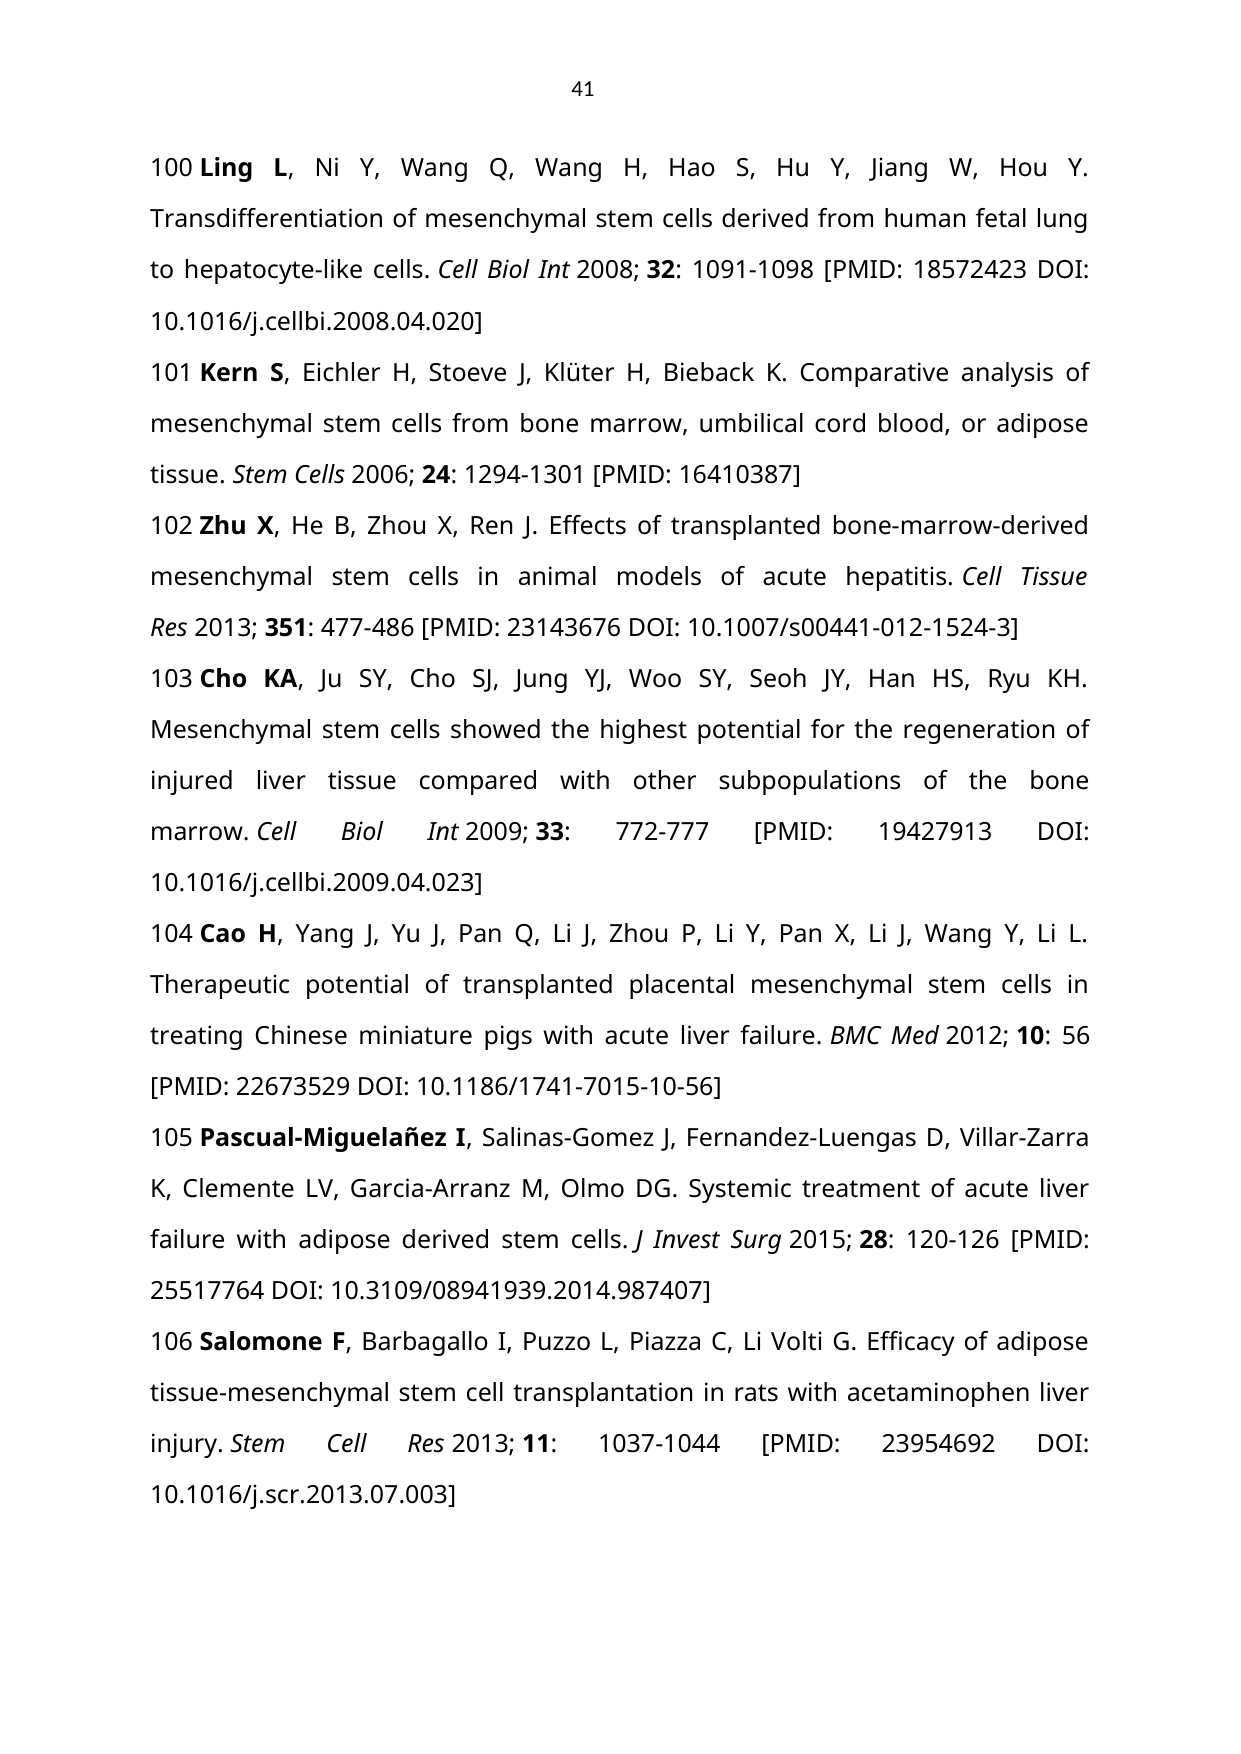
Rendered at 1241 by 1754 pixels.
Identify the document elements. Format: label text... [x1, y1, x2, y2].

text 101 Kern S, Eichler H, Stoeve J, Klüter H, Bieback K. Comparative analysis of mesenchymal stem cells from bone marrow, umbilical cord blood, or adipose tissue. Stem Cells 2006; 24: 1294-1301 [PMID: 16410387] [150, 354, 1090, 490]
text 100 Ling L, Ni Y, Wang Q, Wang H, Hao S, Hu Y, Jiang W, Hou Y. Transdifferentiation of mesenchymal stem cells derived from human fetal lung to hepatocyte-like cells. Cell Biol Int 2008; 32: 1091-1098 [PMID: 18572423 DOI: 10.1016/j.cellbi.2008.04.020] [150, 150, 1090, 337]
text 104 Cao H, Yang J, Yu J, Pan Q, Li J, Zhou P, Li Y, Pan X, Li J, Wang Y, Li L. Therapeutic potential of transplanted placental mesenchymal stem cells in treating Chinese miniature pigs with acute liver failure. BMC Med 2012; 10: 56 [PMID: 22673529 DOI: 10.1186/1741-7015-10-56] [150, 916, 1090, 1103]
text 102 Zhu X, He B, Zhou X, Ren J. Effects of transplanted bone-marrow-derived mesenchymal stem cells in animal models of acute hepatitis. Cell Tissue Res 2013; 351: 477-486 [PMID: 23143676 DOI: 10.1007/s00441-012-1524-3] [150, 507, 1090, 643]
text 105 Pascual-Miguelañez I, Salinas-Gomez J, Fernandez-Luengas D, Villar-Zarra K, Clemente LV, Garcia-Arranz M, Olmo DG. Systemic treatment of acute liver failure with adipose derived stem cells. J Invest Surg 2015; 28: 120-126 [PMID: 25517764 DOI: 10.3109/08941939.2014.987407] [150, 1120, 1090, 1307]
text 106 Salomone F, Barbagallo I, Puzzo L, Piazza C, Li Volti G. Efficacy of adipose tissue-mesenchymal stem cell transplantation in rats with acetaminophen liver injury. Stem Cell Res 2013; 11: 1037-1044 [PMID: 23954692 DOI: 10.1016/j.scr.2013.07.003] [150, 1324, 1090, 1511]
text 103 Cho KA, Ju SY, Cho SJ, Jung YJ, Woo SY, Seoh JY, Han HS, Ryu KH. Mesenchymal stem cells showed the highest potential for the regeneration of injured liver tissue compared with other subpopulations of the bone marrow. Cell Biol Int 2009; 33: 772-777 [PMID: 19427913 DOI: 10.1016/j.cellbi.2009.04.023] [150, 660, 1090, 899]
